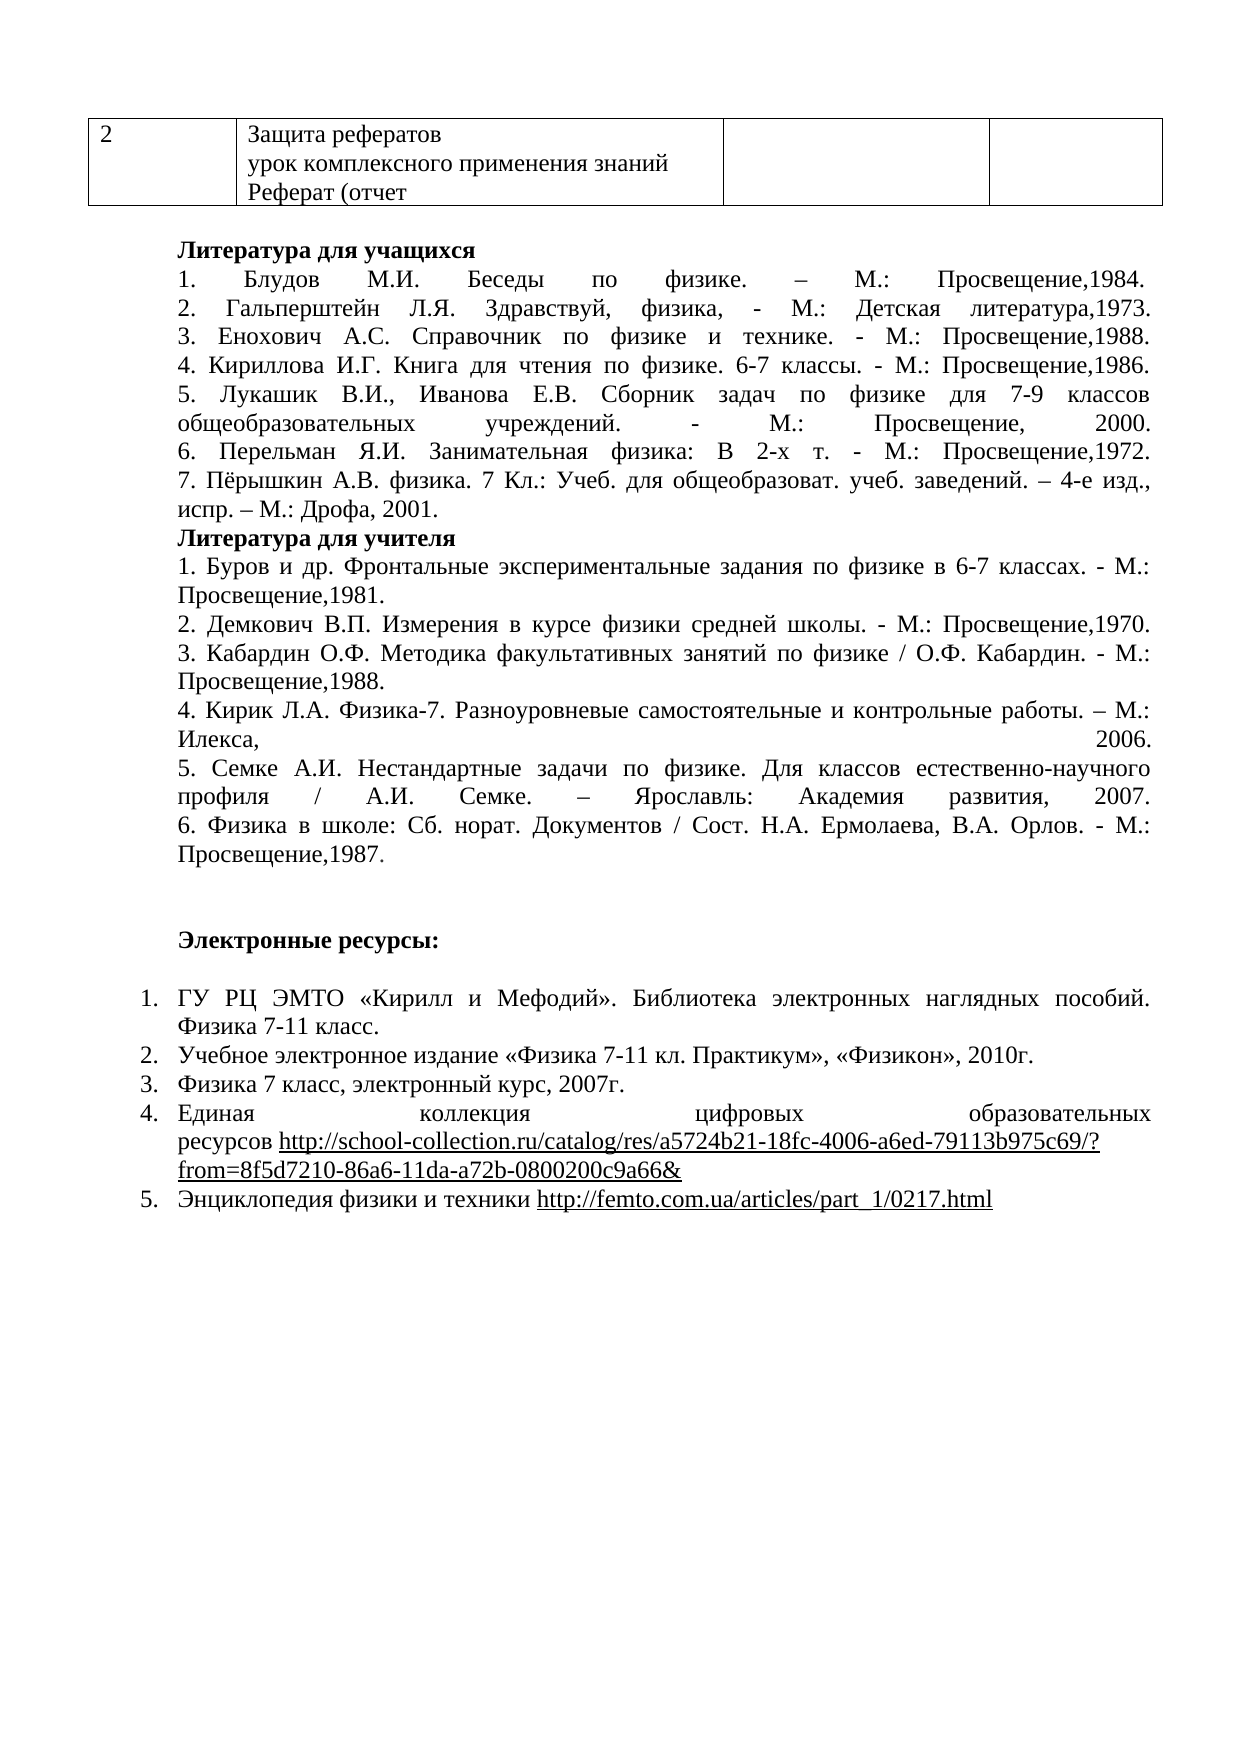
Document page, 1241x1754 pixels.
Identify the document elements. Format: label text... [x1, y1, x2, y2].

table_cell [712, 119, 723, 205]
table_cell 2 [89, 119, 236, 205]
list Энциклопедия физики и техники http://femto.com.ua/articles/part_1/0217.html [140, 1184, 1152, 1213]
text 1. Блудов М.И. Беседы по физике. – М.: Просвещение,1984. 2. Гальперштейн Л.Я. Здравствуй, физика, - М.: Детская литература,1973. 3. Енохович А.С. Справочник по физике и технике. - М.: Просвещение,1988. 4. Кириллова И.Г. Книга для чтения по физике. 6-7 классы. - М.: Просвещение,1986. 5. Лукашик В.И., Иванова Е.В. Сборник задач по физике для 7-9 классов общеобразовательных учреждений. - М.: Просвещение, 2000. 6. Перельман Я.И. Занимательная физика: В 2-х т. - М.: Просвещение,1972. 7. Пёрышкин А.В. физика. 7 Кл.: Учеб. для общеобразоват. учеб. заведений. – 4-е изд., испр. – М.: Дрофа, 2001. [177, 264, 1152, 523]
list Учебное электронное издание «Физика 7-11 кл. Практикум», «Физикон», 2010г. [140, 1040, 1152, 1069]
text 1. Буров и др. Фронтальные экспериментальные задания по физике в 6-7 классах. - М.: Просвещение,1981. 2. Демкович В.П. Измерения в курсе физики средней школы. - М.: Просвещение,1970. 3. Кабардин О.Ф. Методика факультативных занятий по физике / О.Ф. Кабардин. - М.: Просвещение,1988. 4. Кирик Л.А. Физика-7. Разноуровневые самостоятельные и контрольные работы. – М.: Илекса, 2006. 5. Семке А.И. Нестандартные задачи по физике. Для классов естественно-научного профиля / А.И. Семке. – Ярославль: Академия развития, 2007. 6. Физика в школе: Сб. норат. Документов / Сост. Н.А. Ермолаева, В.А. Орлов. - М.: Просвещение,1987. [177, 551, 1152, 868]
text Литература для учителя [177, 523, 1152, 551]
list ГУ РЦ ЭМТО «Кирилл и Мефодий». Библиотека электронных наглядных пособий. Физика 7-11 класс. [140, 983, 1152, 1040]
table_cell [990, 119, 1162, 205]
text Литература для учащихся [177, 235, 1152, 264]
list Единая коллекция цифровых образовательных ресурсов http://school-collection.ru/catalog/res/a5724b21-18fc-4006-a6ed-79113b975c69/?from=8f5d7210-86a6-11da-a72b-0800200c9a66& [140, 1098, 1152, 1184]
list Физика 7 класс, электронный курс, 2007г. [140, 1069, 1152, 1098]
text Электронные ресурсы: [177, 925, 1152, 954]
table_cell [724, 119, 989, 205]
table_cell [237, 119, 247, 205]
